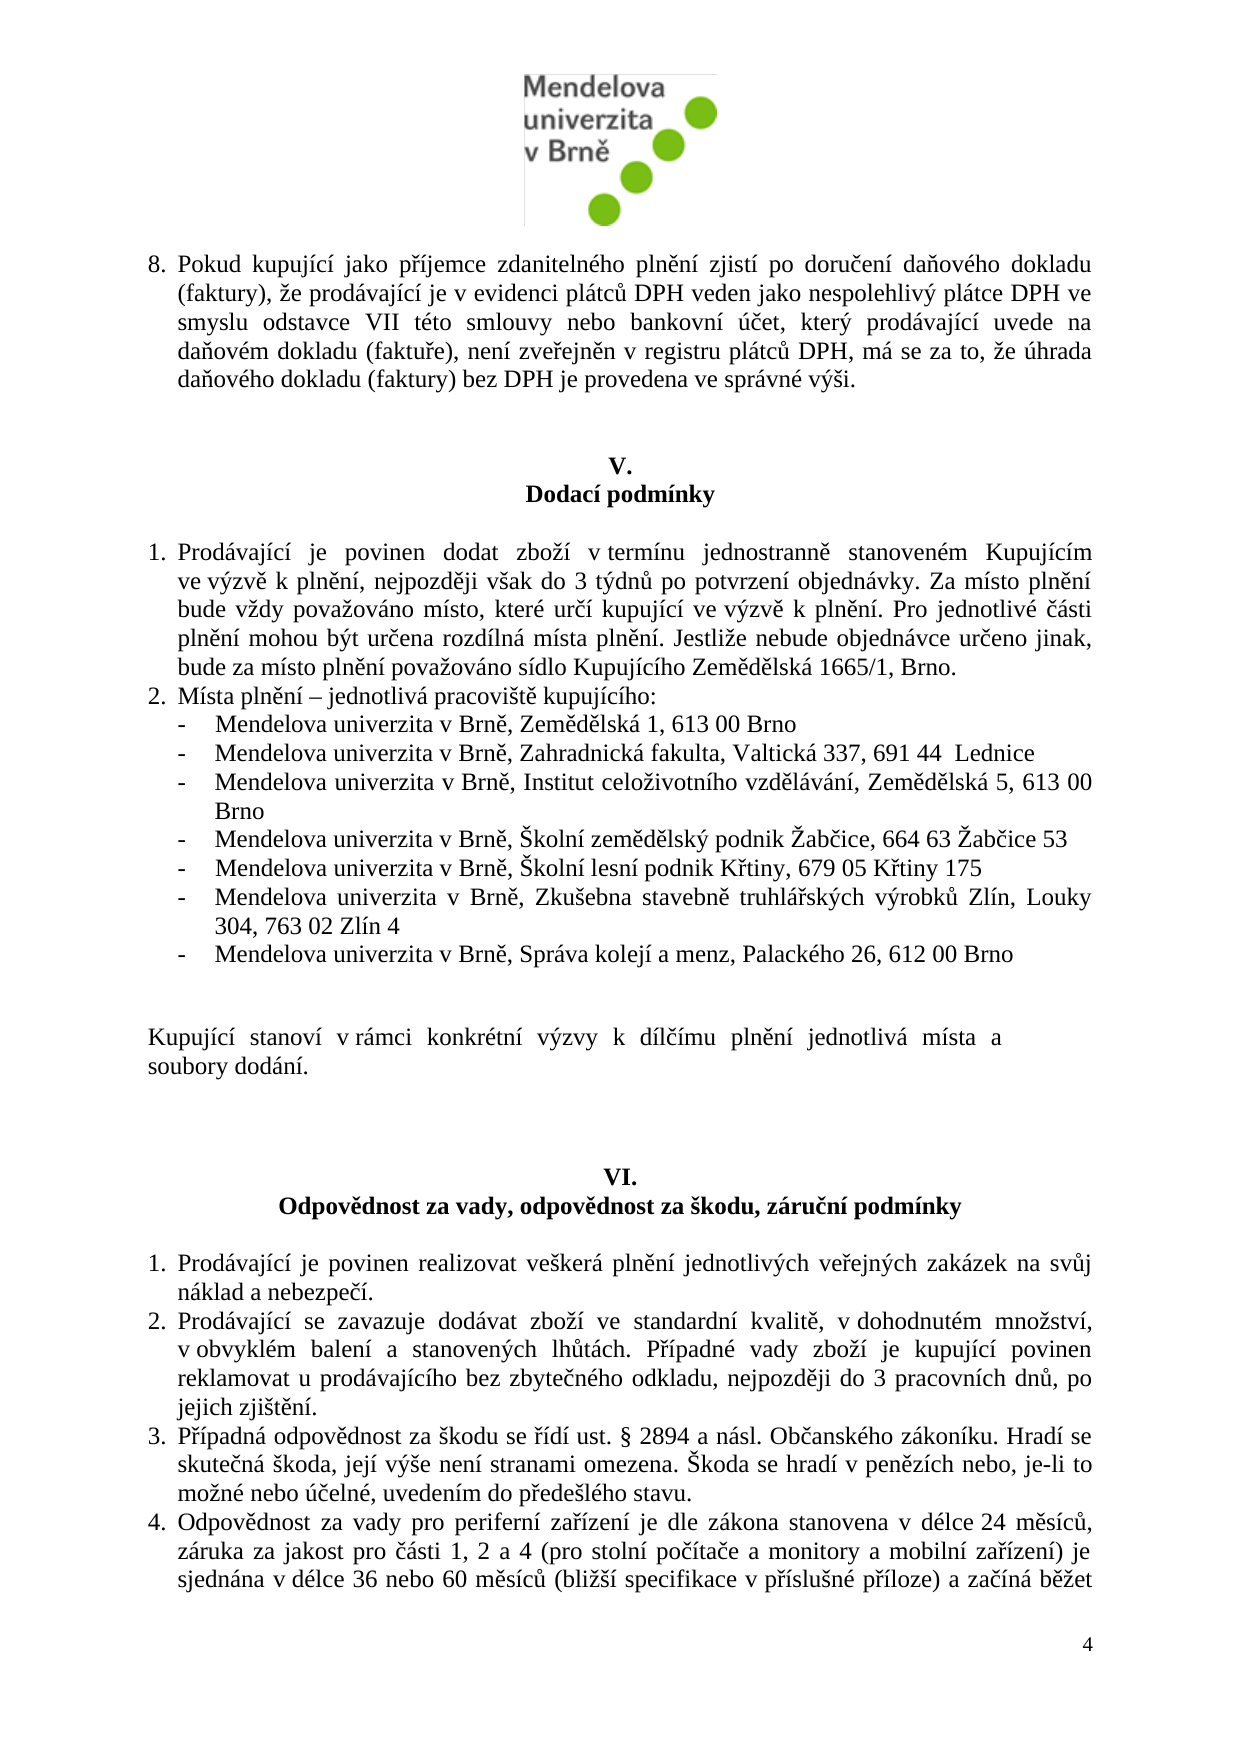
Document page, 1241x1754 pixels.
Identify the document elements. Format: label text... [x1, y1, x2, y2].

list Mendelova univerzita v Brně, Správa kolejí a menz, Palackého 26, 612 00 Brno [177, 939, 1093, 968]
subtitle VI. [148, 1162, 1093, 1191]
text Odpovědnost za vady, odpovědnost za škodu, záruční podmínky [148, 1191, 1093, 1219]
list Případná odpovědnost za škodu se řídí ust. § 2894 a násl. Občanského zákoníku. Hradí se skutečná škoda, její výše není stranami omezena. Škoda se hradí v penězích nebo, je-li to možné nebo účelné, uvedením do předešlého stavu. [148, 1421, 1093, 1507]
list Místa plnění – jednotlivá pracoviště kupujícího: [148, 681, 1093, 709]
list Mendelova univerzita v Brně, Zemědělská 1, 613 00 Brno [177, 709, 1093, 738]
picture [523, 73, 717, 226]
text Kupující stanoví v rámci konkrétní výzvy k dílčímu plnění jednotlivá místa a soubory dodání. [148, 1022, 1002, 1079]
list Mendelova univerzita v Brně, Zkušebna stavebně truhlářských výrobků Zlín, Louky 304, 763 02 Zlín 4 [177, 882, 1093, 939]
text V. [148, 451, 1093, 479]
list Prodávající se zavazuje dodávat zboží ve standardní kvalitě, v dohodnutém množství, v obvyklém balení a stanovených lhůtách. Případné vady zboží je kupující povinen reklamovat u prodávajícího bez zbytečného odkladu, nejpozději do 3 pracovních dnů, po jejich zjištění. [148, 1306, 1093, 1421]
list Prodávající je povinen dodat zboží v termínu jednostranně stanoveném Kupujícím ve výzvě k plnění, nejpozději však do 3 týdnů po potvrzení objednávky. Za místo plnění bude vždy považováno místo, které určí kupující ve výzvě k plnění. Pro jednotlivé části plnění mohou být určena rozdílná místa plnění. Jestliže nebude objednávce určeno jinak, bude za místo plnění považováno sídlo Kupujícího Zemědělská 1665/1, Brno. [148, 537, 1093, 681]
list Mendelova univerzita v Brně, Školní zemědělský podnik Žabčice, 664 63 Žabčice 53 [177, 824, 1093, 853]
list Prodávající je povinen realizovat veškerá plnění jednotlivých veřejných zakázek na svůj náklad a nebezpečí. [148, 1248, 1093, 1306]
list Mendelova univerzita v Brně, Zahradnická fakulta, Valtická 337, 691 44 Lednice [177, 738, 1093, 767]
list Mendelova univerzita v Brně, Školní lesní podnik Křtiny, 679 05 Křtiny 175 [177, 853, 1093, 882]
text Dodací podmínky [148, 479, 1093, 508]
list Pokud kupující jako příjemce zdanitelného plnění zjistí po doručení daňového dokladu (faktury), že prodávající je v evidenci plátců DPH veden jako nespolehlivý plátce DPH ve smyslu odstavce VII této smlouvy nebo bankovní účet, který prodávající uvede na daňovém dokladu (faktuře), není zveřejněn v registru plátců DPH, má se za to, že úhrada daňového dokladu (faktury) bez DPH je provedena ve správné výši. [148, 249, 1093, 393]
list Mendelova univerzita v Brně, Institut celoživotního vzdělávání, Zemědělská 5, 613 00 Brno [177, 767, 1093, 824]
